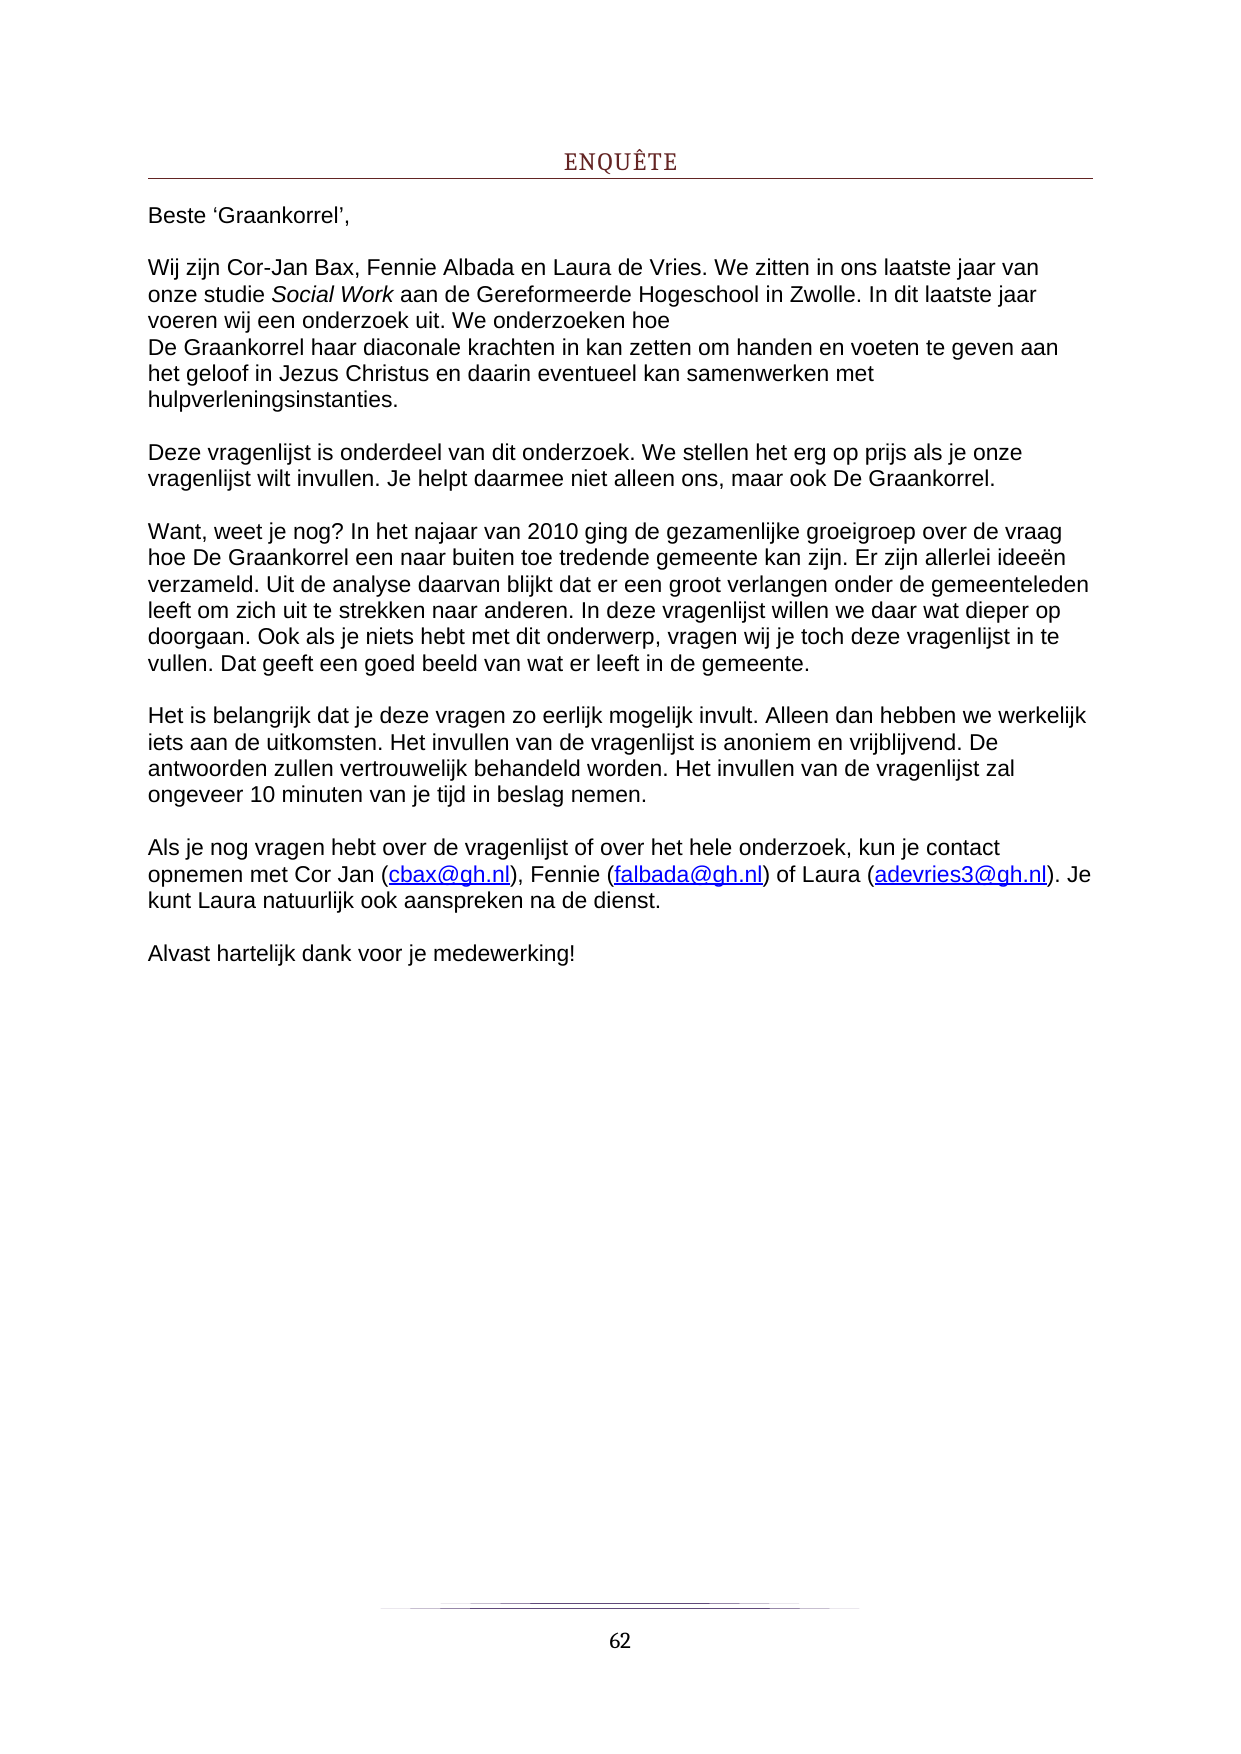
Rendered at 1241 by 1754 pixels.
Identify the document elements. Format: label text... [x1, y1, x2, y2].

subtitle Enquête [148, 148, 1093, 178]
text Wij zijn Cor-Jan Bax, Fennie Albada en Laura de Vries. We zitten in ons laatste jaar van onze studie Social Work aan de Gereformeerde Hogeschool in Zwolle. In dit laatste jaar voeren wij een onderzoek uit. We onderzoeken hoe [148, 254, 1093, 333]
text Als je nog vragen hebt over de vragenlijst of over het hele onderzoek, kun je contact opnemen met Cor Jan (cbax@gh.nl), Fennie (falbada@gh.nl) of Laura (adevries3@gh.nl). Je kunt Laura natuurlijk ook aanspreken na de dienst. [148, 834, 1093, 913]
text Want, weet je nog? In het najaar van 2010 ging de gezamenlijke groeigroep over de vraag hoe De Graankorrel een naar buiten toe tredende gemeente kan zijn. Er zijn allerlei ideeën verzameld. Uit de analyse daarvan blijkt dat er een groot verlangen onder de gemeenteleden leeft om zich uit te strekken naar anderen. In deze vragenlijst willen we daar wat dieper op doorgaan. Ook als je niets hebt met dit onderwerp, vragen wij je toch deze vragenlijst in te vullen. Dat geeft een goed beeld van wat er leeft in de gemeente. [148, 518, 1093, 676]
text Alvast hartelijk dank voor je medewerking! [148, 939, 1093, 966]
text Deze vragenlijst is onderdeel van dit onderzoek. We stellen het erg op prijs als je onze vragenlijst wilt invullen. Je helpt daarmee niet alleen ons, maar ook De Graankorrel. [148, 439, 1093, 492]
text De Graankorrel haar diaconale krachten in kan zetten om handen en voeten te geven aan het geloof in Jezus Christus en daarin eventueel kan samenwerken met hulpverleningsinstanties. [148, 333, 1093, 412]
text Beste ‘Graankorrel’, [148, 202, 1093, 228]
text Het is belangrijk dat je deze vragen zo eerlijk mogelijk invult. Alleen dan hebben we werkelijk iets aan de uitkomsten. Het invullen van de vragenlijst is anoniem en vrijblijvend. De antwoorden zullen vertrouwelijk behandeld worden. Het invullen van de vragenlijst zal ongeveer 10 minuten van je tijd in beslag nemen. [148, 702, 1093, 808]
